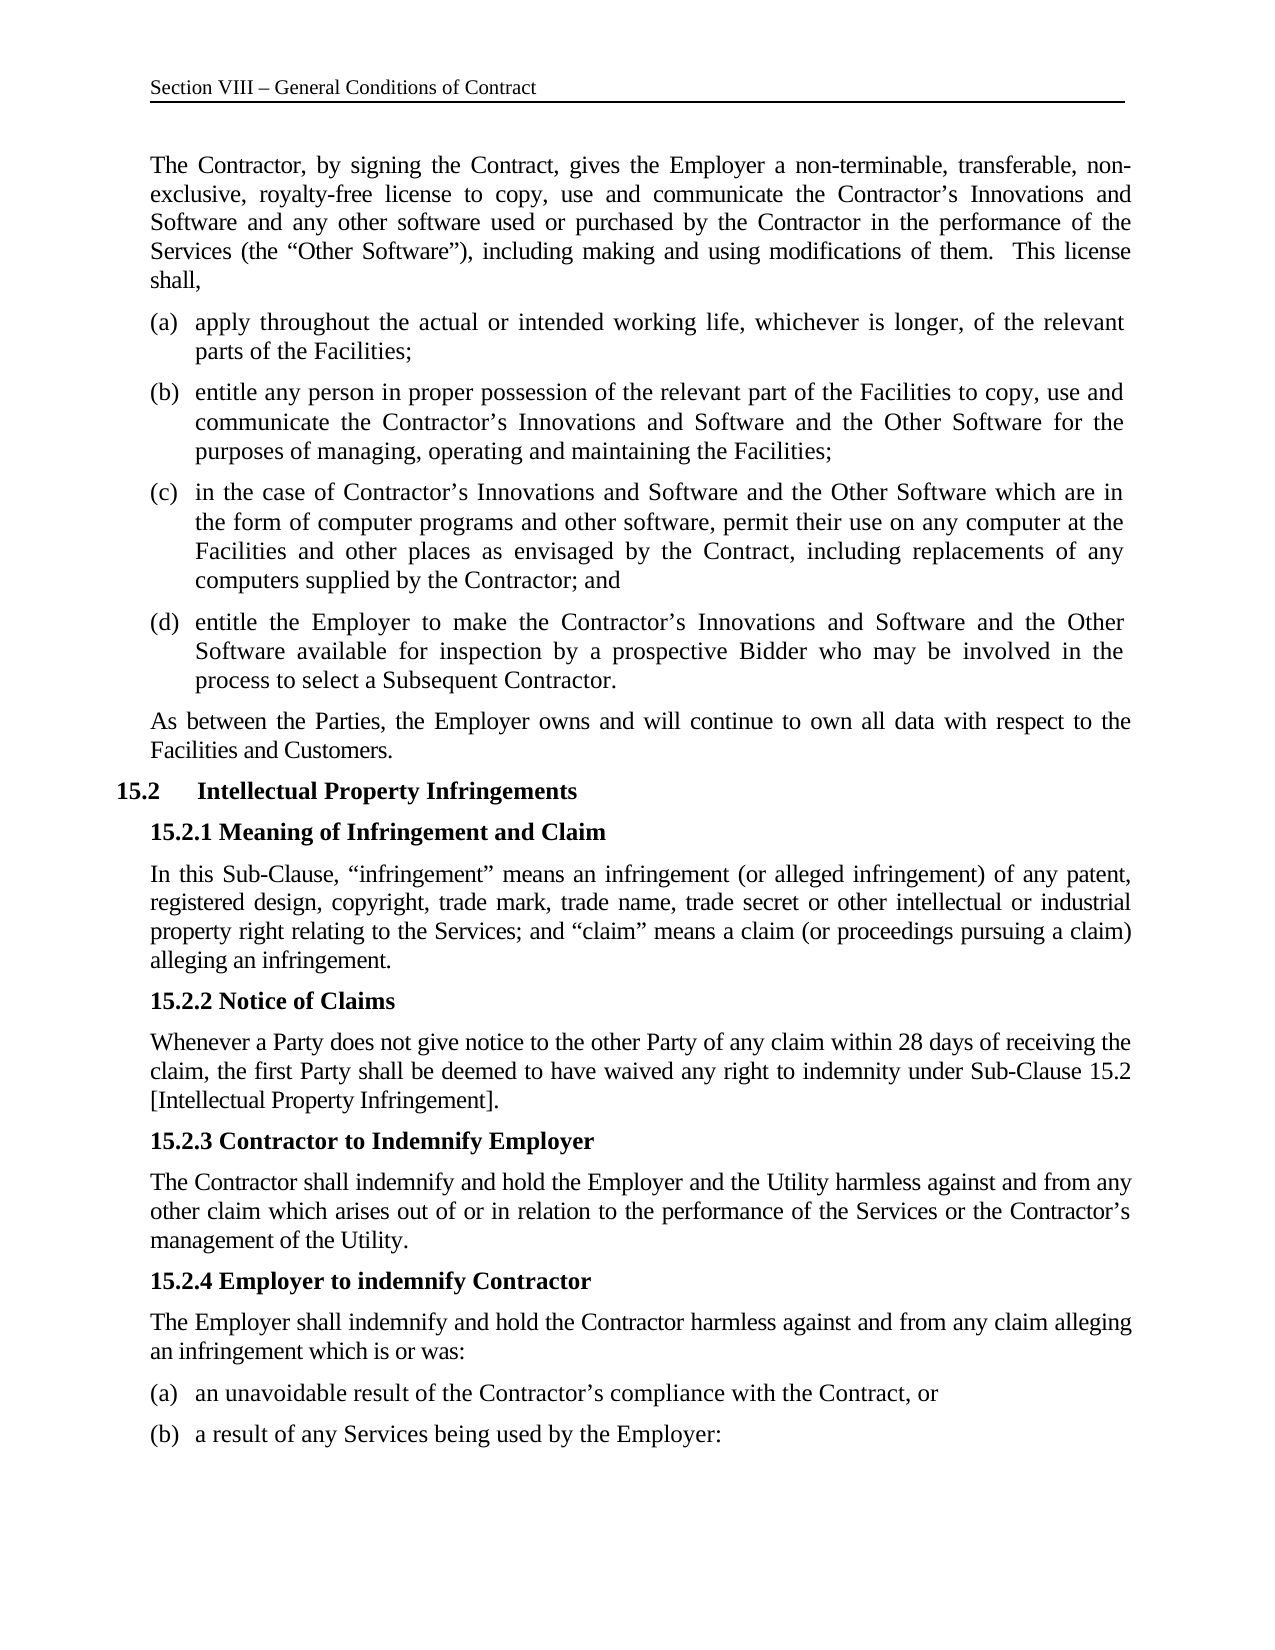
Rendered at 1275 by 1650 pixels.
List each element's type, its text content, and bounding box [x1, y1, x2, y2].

text The Employer shall indemnify and hold the Contractor harmless against and from any claim alleging an infringement which is or was: [150, 1307, 1132, 1365]
subtitle 15.2.4 Employer to indemnify Contractor [150, 1266, 1125, 1295]
subtitle 15.2.3 Contractor to Indemnify Employer [150, 1126, 1125, 1155]
subtitle Intellectual Property Infringements [116, 776, 1125, 805]
text Whenever a Party does not give notice to the other Party of any claim within 28 days of receiving the claim, the first Party shall be deemed to have waived any right to indemnity under Sub-Clause 15.2 [Intellectual Property Infringement]. [150, 1027, 1132, 1114]
list entitle the Employer to make the Contractor’s Innovations and Software and the Other Software available for inspection by a prospective Bidder who may be involved in the process to select a Subsequent Contractor. [150, 606, 1125, 694]
text The Contractor shall indemnify and hold the Employer and the Utility harmless against and from any other claim which arises out of or in relation to the performance of the Services or the Contractor’s management of the Utility. [150, 1167, 1132, 1254]
text The Contractor, by signing the Contract, gives the Employer a non-terminable, transferable, non-exclusive, royalty-free license to copy, use and communicate the Contractor’s Innovations and Software and any other software used or purchased by the Contractor in the performance of the Services (the “Other Software”), including making and using modifications of them. This license shall, [150, 150, 1132, 294]
text As between the Parties, the Employer owns and will continue to own all data with respect to the Facilities and Customers. [150, 706, 1132, 764]
text In this Sub-Clause, “infringement” means an infringement (or alleged infringement) of any patent, registered design, copyright, trade mark, trade name, trade secret or other intellectual or industrial property right relating to the Services; and “claim” means a claim (or proceedings pursuing a claim) alleging an infringement. [150, 859, 1132, 974]
list entitle any person in proper possession of the relevant part of the Facilities to copy, use and communicate the Contractor’s Innovations and Software and the Other Software for the purposes of managing, operating and maintaining the Facilities; [150, 377, 1125, 464]
subtitle 15.2.1 Meaning of Infringement and Claim [150, 817, 1125, 846]
list a result of any Services being used by the Employer: [150, 1419, 1125, 1448]
list apply throughout the actual or intended working life, whichever is longer, of the relevant parts of the Facilities; [150, 306, 1125, 364]
list an unavoidable result of the Contractor’s compliance with the Contract, or [150, 1377, 1125, 1407]
list in the case of Contractor’s Innovations and Software and the Other Software which are in the form of computer programs and other software, permit their use on any computer at the Facilities and other places as envisaged by the Contract, including replacements of any computers supplied by the Contractor; and [150, 477, 1125, 594]
subtitle 15.2.2 Notice of Claims [150, 986, 1125, 1015]
